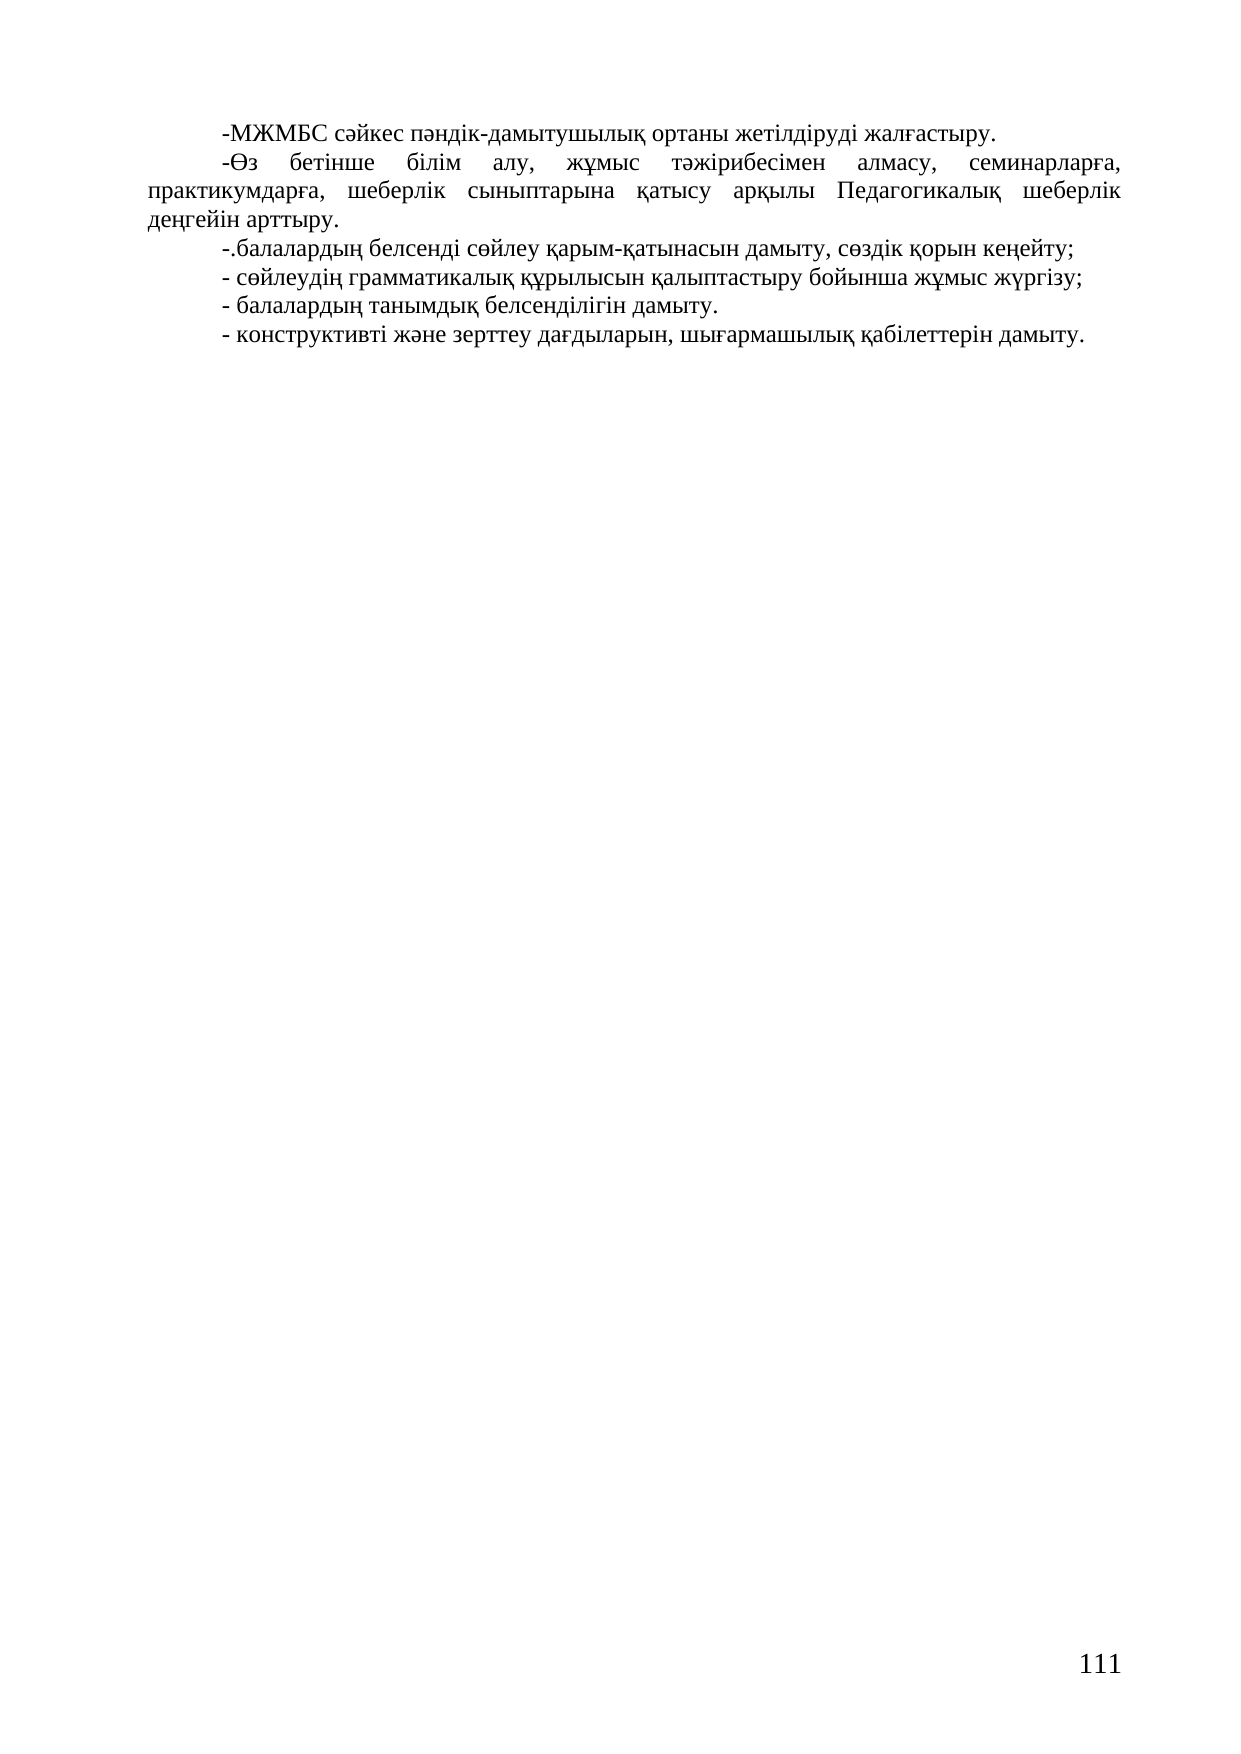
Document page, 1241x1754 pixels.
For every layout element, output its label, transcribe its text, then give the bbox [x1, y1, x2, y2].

text - балалардың танымдық белсенділігін дамыту. [148, 291, 1122, 319]
text - конструктивті және зерттеу дағдыларын, шығармашылық қабілеттерін дамыту. [148, 319, 1122, 348]
text -Өз бетінше білім алу, жұмыс тәжірибесімен алмасу, семинарларға, практикумдарға, шеберлік сыныптарына қатысу арқылы Педагогикалық шеберлік деңгейін арттыру. [148, 147, 1122, 233]
text -МЖМБС сәйкес пәндік-дамытушылық ортаны жетілдіруді жалғастыру. [148, 118, 1122, 147]
text - сөйлеудің грамматикалық құрылысын қалыптастыру бойынша жұмыс жүргізу; [148, 262, 1122, 291]
text -.балалардың белсенді сөйлеу қарым-қатынасын дамыту, сөздік қорын кеңейту; [148, 233, 1122, 262]
